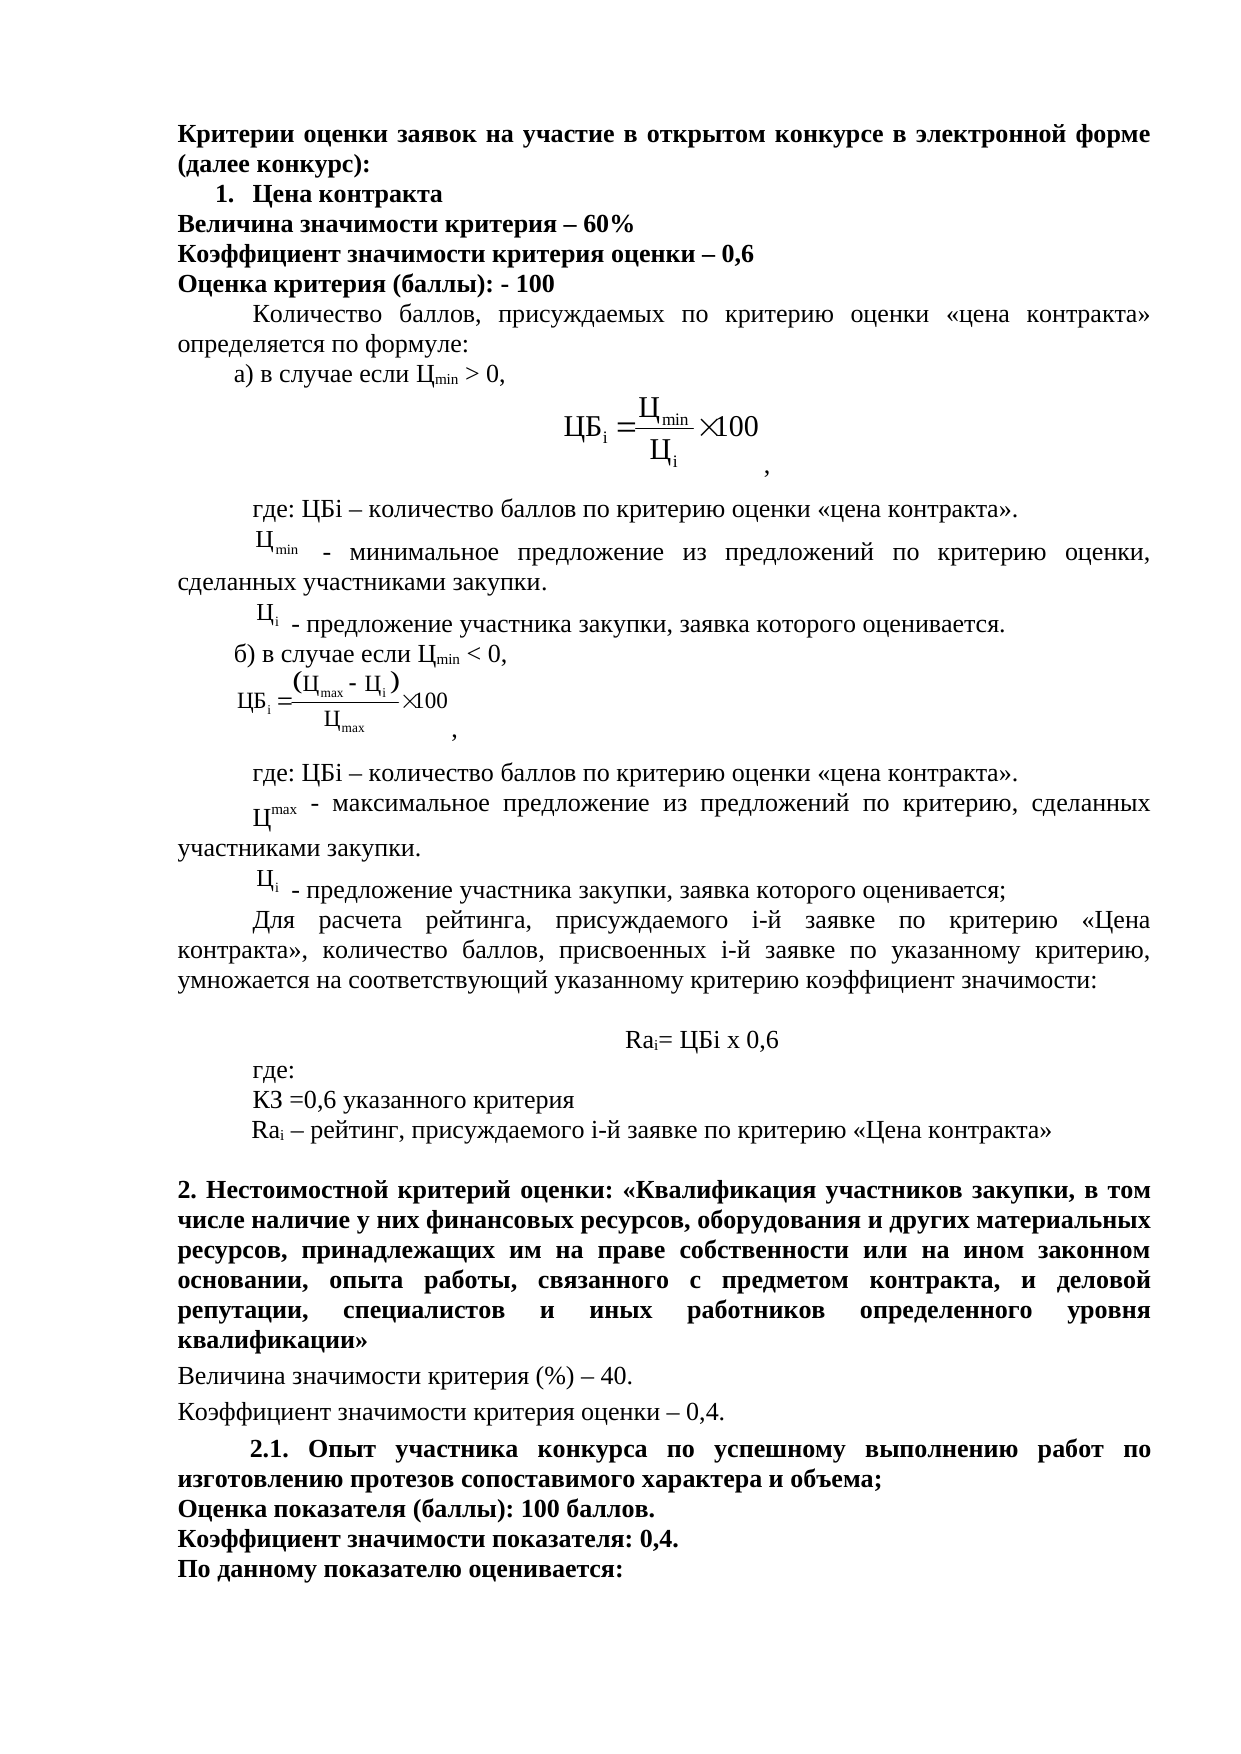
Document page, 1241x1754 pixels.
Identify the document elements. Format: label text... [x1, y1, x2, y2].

text Коэффициент значимости критерия оценки – 0,4. [177, 1396, 1152, 1426]
text , [177, 668, 1152, 743]
text Оценка показателя (баллы): 100 баллов. [177, 1493, 1152, 1523]
text где: ЦБi – количество баллов по критерию оценки «цена контракта». [177, 479, 1152, 523]
text Цmax - максимальное предложение из предложений по критерию, сделанных участниками закупки. [177, 787, 1152, 862]
text Rai – рейтинг, присуждаемого i-й заявке по критерию «Цена контракта» [177, 1114, 1152, 1144]
text где: ЦБi – количество баллов по критерию оценки «цена контракта». [177, 743, 1152, 787]
text - предложение участника закупки, заявка которого оценивается; [177, 862, 1152, 904]
text Количество баллов, присуждаемых по критерию оценки «цена контракта» определяется по формуле: [177, 298, 1152, 358]
text Величина значимости критерия – 60% [177, 208, 1152, 238]
text Коэффициент значимости критерия оценки – 0,6 [177, 238, 1152, 268]
text - минимальное предложение из предложений по критерию оценки, сделанных участниками закупки. [177, 523, 1152, 596]
text Критерии оценки заявок на участие в открытом конкурсе в электронной форме (далее конкурс): [177, 118, 1152, 178]
text Для расчета рейтинга, присуждаемого i-й заявке по критерию «Цена контракта», количество баллов, присвоенных i-й заявке по указанному критерию, умножается на соответствующий указанному критерию коэффициент значимости: [177, 904, 1152, 994]
text , [177, 388, 1152, 479]
text 2. Нестоимостной критерий оценки: «Квалификация участников закупки, в том числе наличие у них финансовых ресурсов, оборудования и других материальных ресурсов, принадлежащих им на праве собственности или на ином законном основании, опыта работы, связанного с предметом контракта, и деловой репутации, специалистов и иных работников определенного уровня квалификации» [177, 1174, 1152, 1354]
text Оценка критерия (баллы): - 100 [177, 268, 1152, 298]
text где: [177, 1054, 1152, 1084]
text Величина значимости критерия (%) – 40. [177, 1360, 1152, 1390]
text Коэффициент значимости показателя: 0,4. [177, 1523, 1152, 1553]
text а) в случае если Цmin > 0, [177, 358, 1152, 388]
text По данному показателю оценивается: [177, 1553, 1152, 1583]
text 2.1. Опыт участника конкурса по успешному выполнению работ по изготовлению протезов сопоставимого характера и объема; [177, 1433, 1152, 1493]
text Rai= ЦБi x 0,6 [177, 1024, 1152, 1054]
text б) в случае если Цmin < 0, [177, 638, 1152, 668]
text - предложение участника закупки, заявка которого оценивается. [177, 596, 1152, 638]
text КЗ =0,6 указанного критерия [177, 1084, 1152, 1114]
list Цена контракта [215, 178, 1152, 208]
